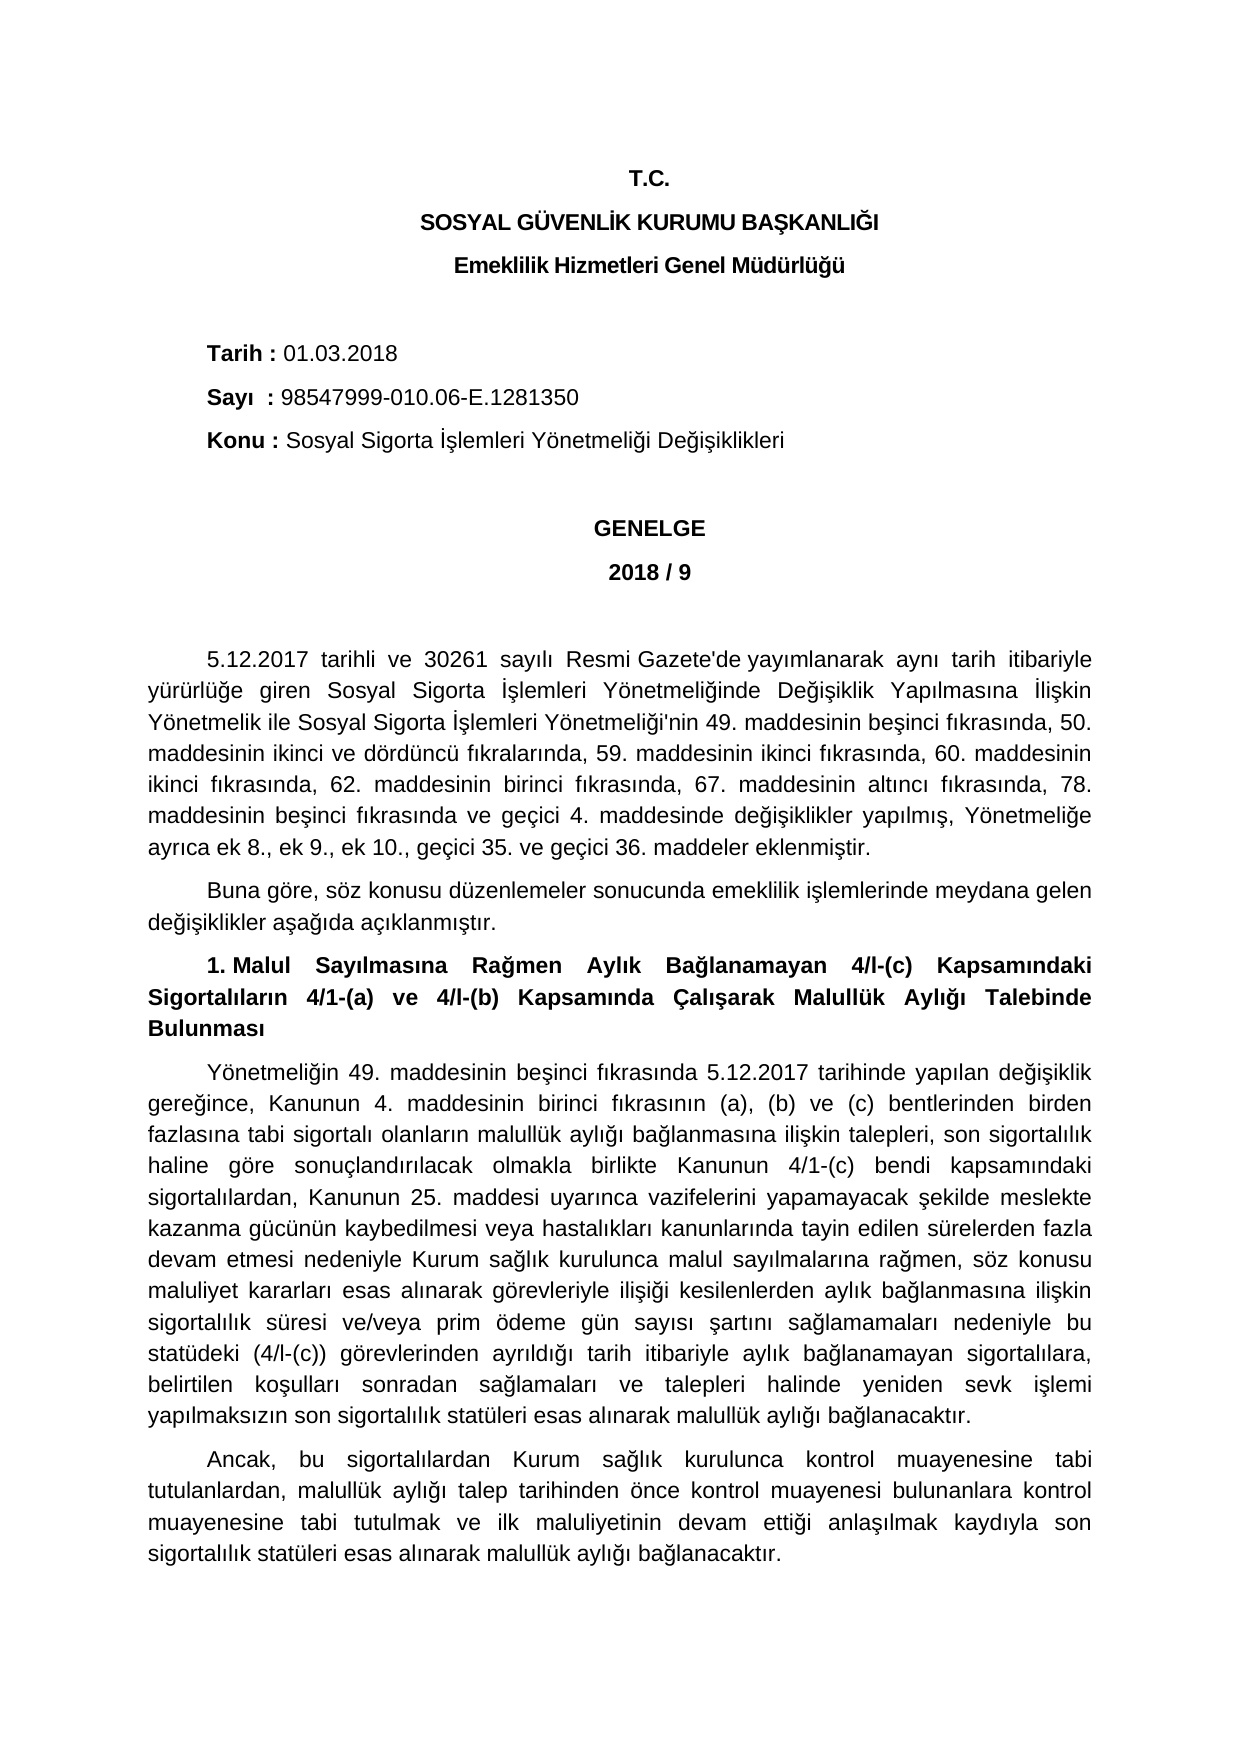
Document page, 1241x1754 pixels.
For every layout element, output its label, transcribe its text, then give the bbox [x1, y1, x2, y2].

text T.C. [148, 160, 1093, 191]
text GENELGE [148, 510, 1093, 541]
text Sayı : 98547999-010.06-E.1281350 [148, 379, 1093, 410]
text Buna göre, söz konusu düzenlemeler sonucunda emeklilik işlemlerinde meydana gelen değişiklikler aşağıda açıklanmıştır. [148, 873, 1093, 935]
text Emeklilik Hizmetleri Genel Müdürlüğü [148, 248, 1093, 279]
text Tarih : 01.03.2018 [148, 335, 1093, 366]
text Ancak, bu sigortalılardan Kurum sağlık kurulunca kontrol muayenesine tabi tutulanlardan, malullük aylığı talep tarihinden önce kontrol muayenesi bulunanlara kontrol muayenesine tabi tutulmak ve ilk maluliyetinin devam ettiği anlaşılmak kaydıyla son sigortalılık statüleri esas alınarak malullük aylığı bağlanacaktır. [148, 1441, 1093, 1566]
text SOSYAL GÜVENLİK KURUMU BAŞKANLIĞI [148, 204, 1093, 235]
text 1. Malul Sayılmasına Rağmen Aylık Bağlanamayan 4/l-(c) Kapsamındaki Sigortalıların 4/1-(a) ve 4/l-(b) Kapsamında Çalışarak Malullük Aylığı Talebinde Bulunması [148, 948, 1093, 1041]
text Yönetmeliğin 49. maddesinin beşinci fıkrasında 5.12.2017 tarihinde yapılan değişiklik gereğince, Kanunun 4. maddesinin birinci fıkrasının (a), (b) ve (c) bentlerinden birden fazlasına tabi sigortalı olanların malullük aylığı bağlanmasına ilişkin talepleri, son sigortalılık haline göre sonuçlandırılacak olmakla birlikte Kanunun 4/1-(c) bendi kapsamındaki sigortalılardan, Kanunun 25. maddesi uyarınca vazifelerini yapamayacak şekilde meslekte kazanma gücünün kaybedilmesi veya hastalıkları kanunlarında tayin edilen sürelerden fazla devam etmesi nedeniyle Kurum sağlık kurulunca malul sayılmalarına rağmen, söz konusu maluliyet kararları esas alınarak görevleriyle ilişiği kesilenlerden aylık bağlanmasına ilişkin sigortalılık süresi ve/veya prim ödeme gün sayısı şartını sağlamamaları nedeniyle bu statüdeki (4/l-(c)) görevlerinden ayrıldığı tarih itibariyle aylık bağlanamayan sigortalılara, belirtilen koşulları sonradan sağlamaları ve talepleri halinde yeniden sevk işlemi yapılmaksızın son sigortalılık statüleri esas alınarak malullük aylığı bağlanacaktır. [148, 1054, 1093, 1429]
text 5.12.2017 tarihli ve 30261 sayılı Resmi Gazete'de yayımlanarak aynı tarih itibariyle yürürlüğe giren Sosyal Sigorta İşlemleri Yönetmeliğinde Değişiklik Yapılmasına İlişkin Yönetmelik ile Sosyal Sigorta İşlemleri Yönetmeliği'nin 49. maddesinin beşinci fıkrasında, 50. maddesinin ikinci ve dördüncü fıkralarında, 59. maddesinin ikinci fıkrasında, 60. maddesinin ikinci fıkrasında, 62. maddesinin birinci fıkrasında, 67. maddesinin altıncı fıkrasında, 78. maddesinin beşinci fıkrasında ve geçici 4. maddesinde değişiklikler yapılmış, Yönetmeliğe ayrıca ek 8., ek 9., ek 10., geçici 35. ve geçici 36. maddeler eklenmiştir. [148, 641, 1093, 860]
text Konu : Sosyal Sigorta İşlemleri Yönetmeliği Değişiklikleri [148, 423, 1093, 454]
text 2018 / 9 [148, 554, 1093, 585]
